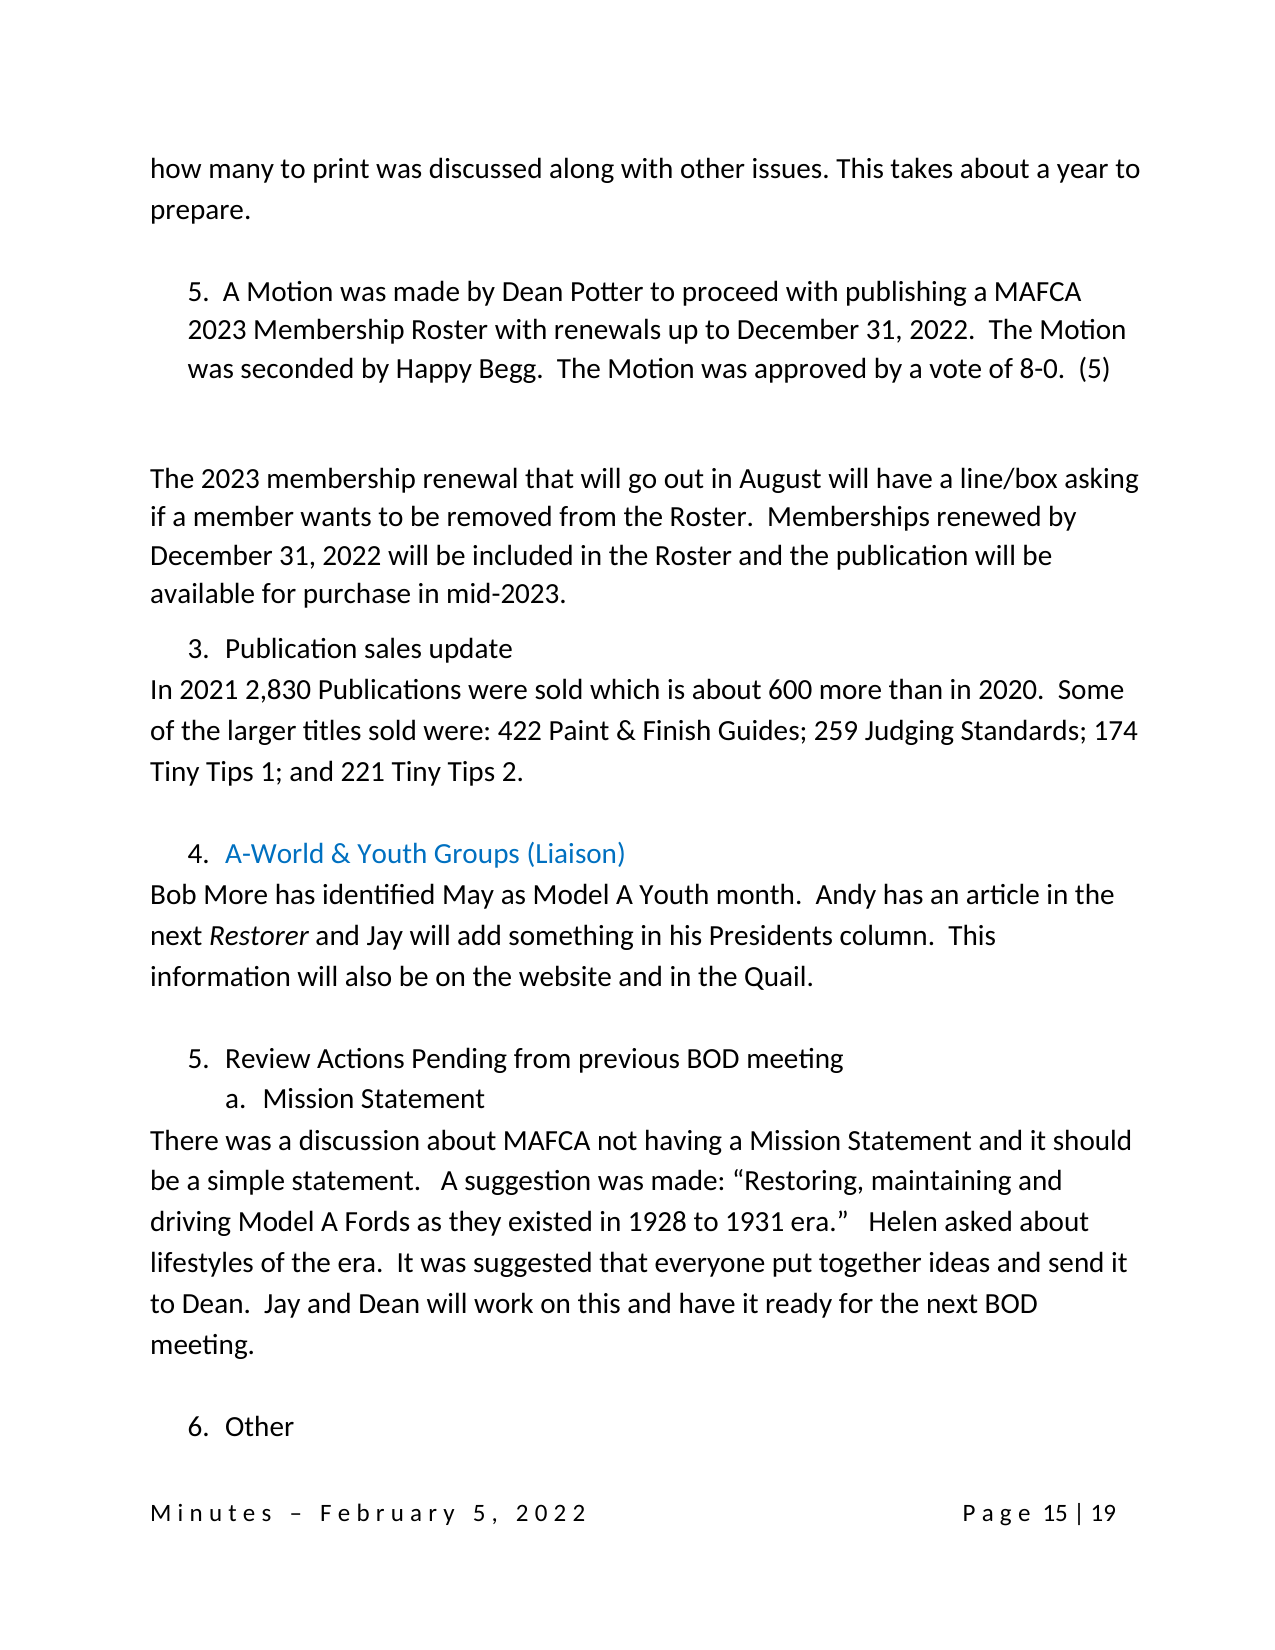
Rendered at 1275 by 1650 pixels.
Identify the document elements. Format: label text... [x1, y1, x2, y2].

text The 2023 membership renewal that will go out in August will have a line/box asking if a member wants to be removed from the Roster. Memberships renewed by December 31, 2022 will be included in the Roster and the publication will be available for purchase in mid-2023. [150, 460, 1144, 611]
text 5. A Motion was made by Dean Potter to proceed with publishing a MAFCA 2023 Membership Roster with renewals up to December 31, 2022. The Motion was seconded by Happy Begg. The Motion was approved by a vote of 8-0. (5) [187, 273, 1144, 385]
list Other [187, 1408, 1144, 1444]
text There was a discussion about MAFCA not having a Mission Statement and it should be a simple statement. A suggestion was made: “Restoring, maintaining and driving Model A Fords as they existed in 1928 to 1931 era.” Helen asked about lifestyles of the era. It was suggested that everyone put together ideas and send it to Dean. Jay and Dean will work on this and have it ready for the next BOD meeting. [150, 1122, 1144, 1362]
list A-World & Youth Groups (Liaison) [187, 835, 1144, 871]
text In 2021 2,830 Publications were sold which is about 600 more than in 2020. Some of the larger titles sold were: 422 Paint & Finish Guides; 259 Judging Standards; 174 Tiny Tips 1; and 221 Tiny Tips 2. [150, 671, 1144, 789]
list Mission Statement [225, 1081, 1144, 1116]
list Publication sales update [187, 630, 1144, 666]
list Review Actions Pending from previous BOD meeting [187, 1040, 1144, 1075]
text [150, 150, 1144, 227]
text Bob More has identified May as Model A Youth month. Andy has an article in the next Restorer and Jay will add something in his Presidents column. This information will also be on the website and in the Quail. [150, 876, 1144, 993]
